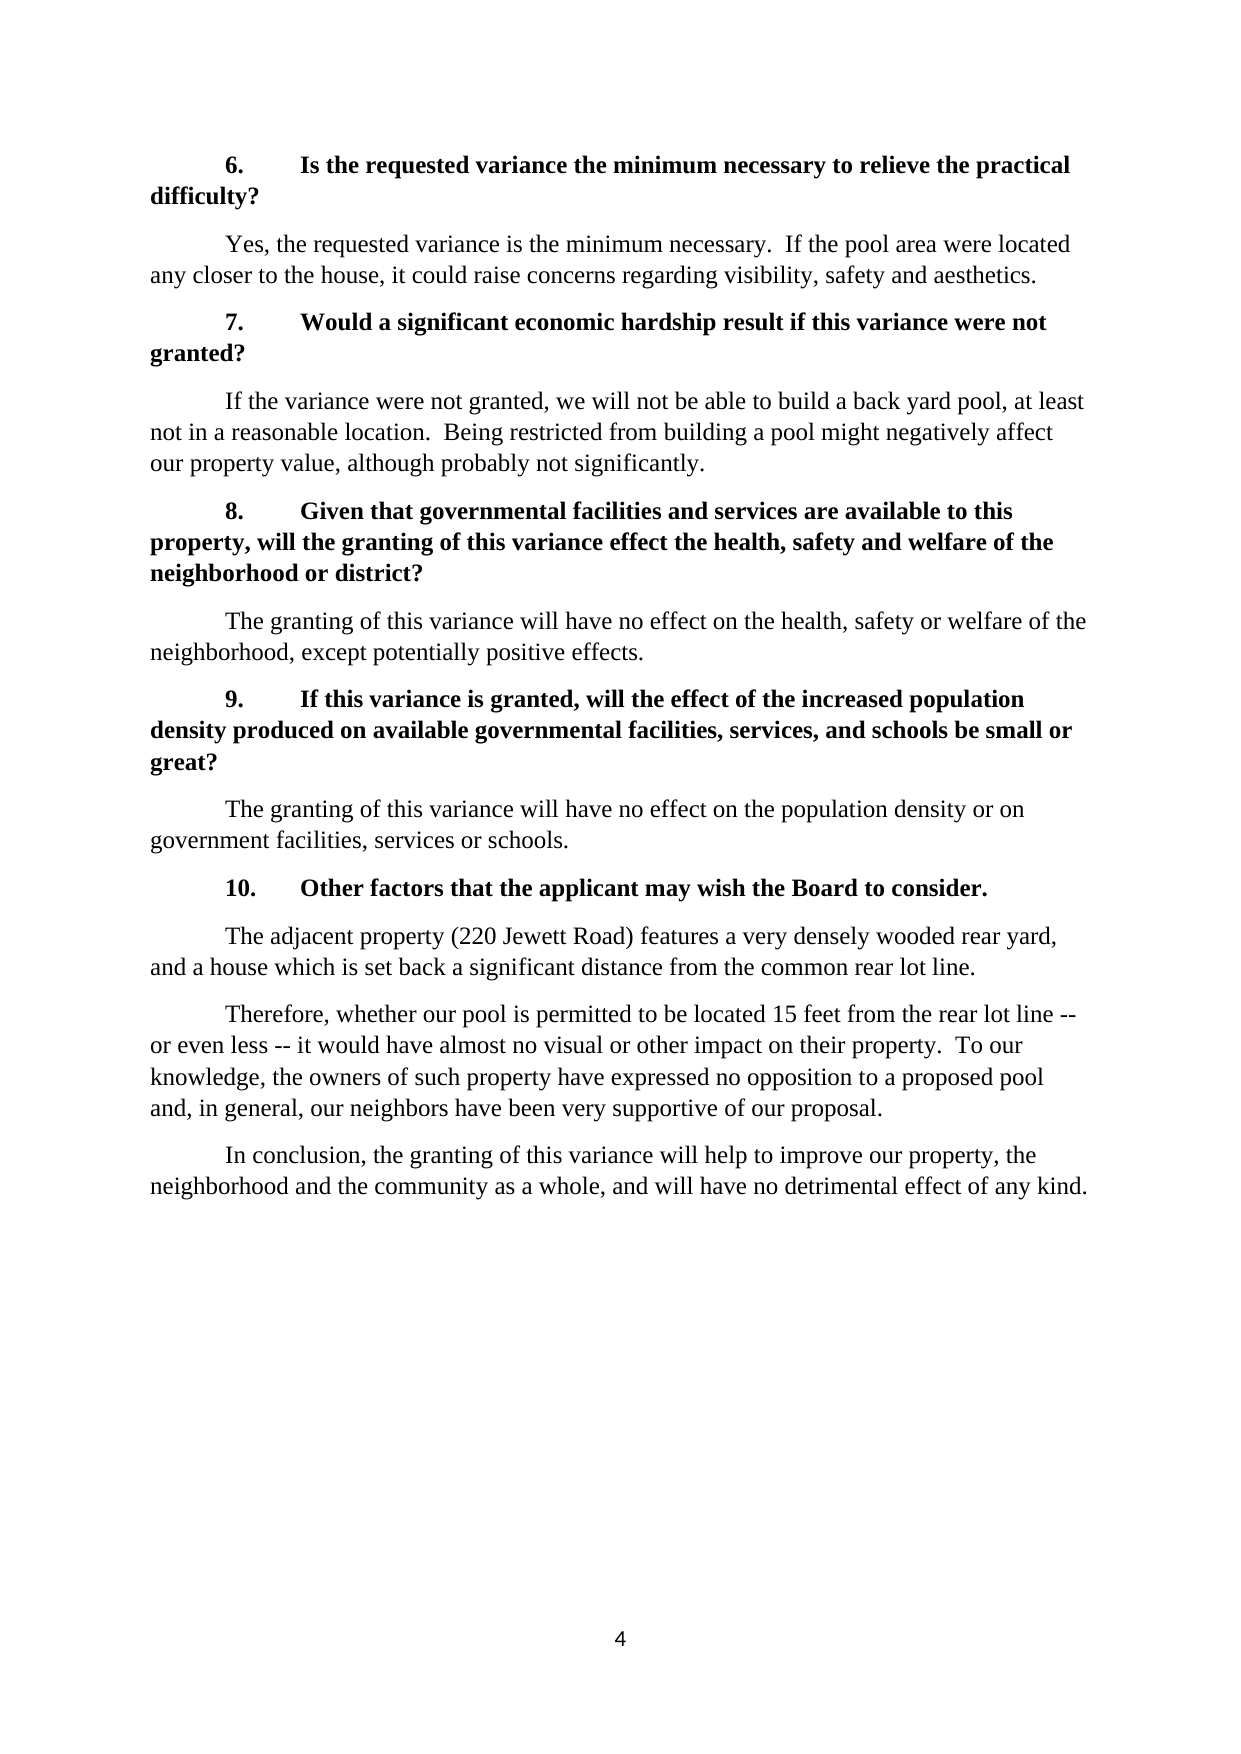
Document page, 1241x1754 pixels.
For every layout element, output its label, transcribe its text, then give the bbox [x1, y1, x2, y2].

text Yes, the requested variance is the minimum necessary. If the pool area were located any closer to the house, it could raise concerns regarding visibility, safety and aesthetics. [150, 229, 1090, 288]
text In conclusion, the granting of this variance will help to improve our property, the neighborhood and the community as a whole, and will have no detrimental effect of any kind. [150, 1140, 1090, 1200]
text The granting of this variance will have no effect on the population density or on government facilities, services or schools. [150, 794, 1090, 854]
text 8. Given that governmental facilities and services are available to this property, will the granting of this variance effect the health, safety and welfare of the neighborhood or district? [150, 496, 1090, 587]
text The adjacent property (220 Jewett Road) features a very densely wooded rear yard, and a house which is set back a significant distance from the common rear lot line. [150, 921, 1090, 981]
text 9. If this variance is granted, will the effect of the increased population density produced on available governmental facilities, services, and schools be small or great? [150, 684, 1090, 775]
text 6. Is the requested variance the minimum necessary to relieve the practical difficulty? [150, 150, 1090, 210]
text The granting of this variance will have no effect on the health, safety or welfare of the neighborhood, except potentially positive effects. [150, 606, 1090, 666]
text 7. Would a significant economic hardship result if this variance were not granted? [150, 307, 1090, 367]
text 10. Other factors that the applicant may wish the Board to consider. [150, 873, 1090, 902]
text Therefore, whether our pool is permitted to be located 15 feet from the rear lot line -- or even less -- it would have almost no visual or other impact on their property. To our knowledge, the owners of such property have expressed no opposition to a proposed pool and, in general, our neighbors have been very supportive of our proposal. [150, 999, 1090, 1121]
text If the variance were not granted, we will not be able to build a back yard pool, at least not in a reasonable location. Being restricted from building a pool might negatively affect our property value, although probably not significantly. [150, 386, 1090, 477]
